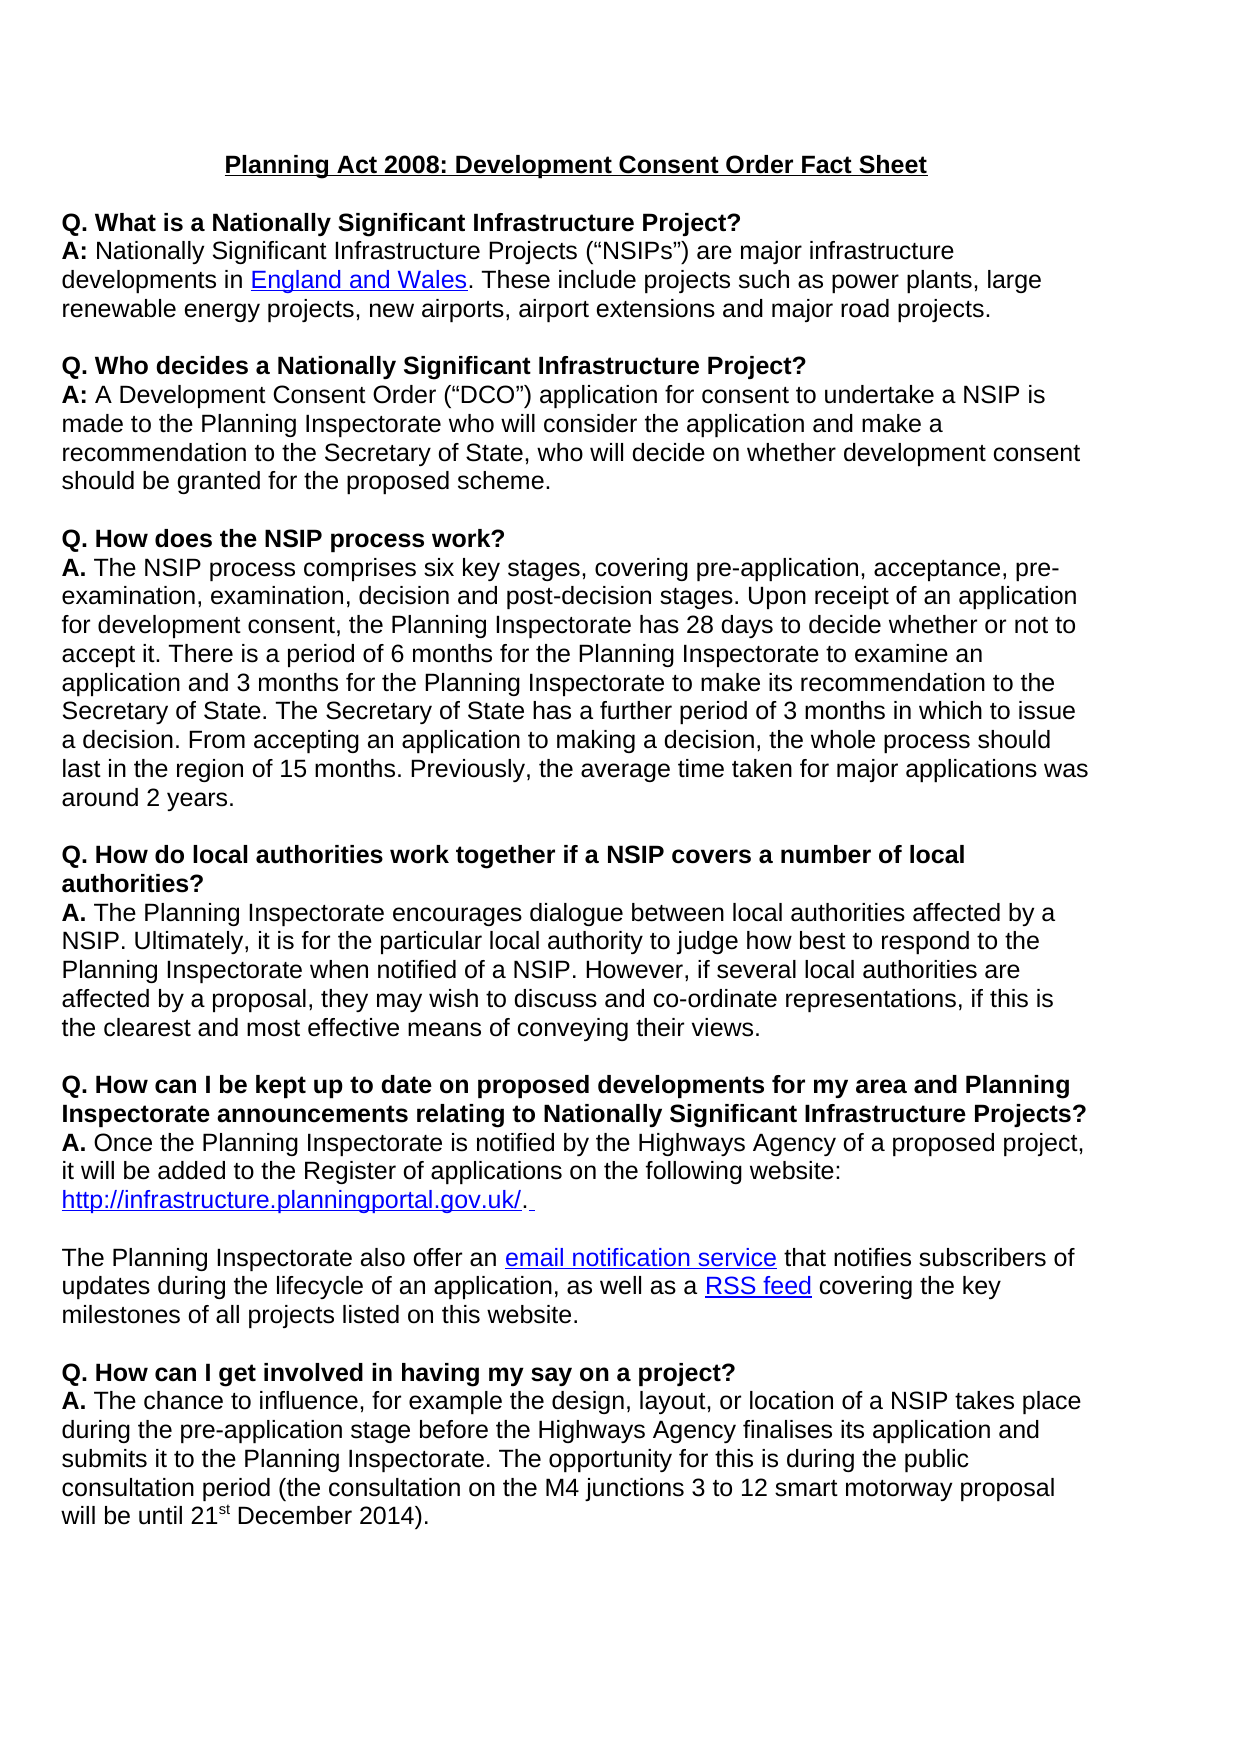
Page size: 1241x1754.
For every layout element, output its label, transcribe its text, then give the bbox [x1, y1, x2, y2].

text Q. How can I be kept up to date on proposed developments for my area and Planning Inspectorate announcements relating to Nationally Significant Infrastructure Projects? [61, 1070, 1090, 1127]
text Planning Act 2008: Development Consent Order Fact Sheet [61, 150, 1090, 179]
text A: Nationally Significant Infrastructure Projects (“NSIPs”) are major infrastructure developments in England and Wales. These include projects such as power plants, large renewable energy projects, new airports, airport extensions and major road projects. [61, 236, 1090, 322]
text Q. How do local authorities work together if a NSIP covers a number of local authorities? [61, 840, 1090, 897]
text Q. How does the NSIP process work? [61, 524, 1090, 552]
text The Planning Inspectorate also offer an email notification service that notifies subscribers of updates during the lifecycle of an application, as well as a RSS feed covering the key milestones of all projects listed on this website. [61, 1242, 1090, 1329]
text A. Once the Planning Inspectorate is notified by the Highways Agency of a proposed project, it will be added to the Register of applications on the following website: http://infrastructure.planningportal.gov.uk/. [61, 1127, 1090, 1214]
text A. The NSIP process comprises six key stages, covering pre-application, acceptance, pre-examination, examination, decision and post-decision stages. Upon receipt of an application for development consent, the Planning Inspectorate has 28 days to decide whether or not to accept it. There is a period of 6 months for the Planning Inspectorate to examine an application and 3 months for the Planning Inspectorate to make its recommendation to the Secretary of State. The Secretary of State has a further period of 3 months in which to issue a decision. From accepting an application to making a decision, the whole process should last in the region of 15 months. Previously, the average time taken for major applications was around 2 years. [61, 552, 1090, 811]
text Q. What is a Nationally Significant Infrastructure Project? [61, 207, 1090, 236]
text A: A Development Consent Order (“DCO”) application for consent to undertake a NSIP is made to the Planning Inspectorate who will consider the application and make a recommendation to the Secretary of State, who will decide on whether development consent should be granted for the proposed scheme. [61, 380, 1090, 495]
text A. The chance to influence, for example the design, layout, or location of a NSIP takes place during the pre-application stage before the Highways Agency finalises its application and submits it to the Planning Inspectorate. The opportunity for this is during the public consultation period (the consultation on the M4 junctions 3 to 12 smart motorway proposal will be until 21st December 2014). [61, 1386, 1090, 1530]
text Q. Who decides a Nationally Significant Infrastructure Project? [61, 351, 1090, 380]
text Q. How can I get involved in having my say on a project? [61, 1357, 1090, 1386]
text A. The Planning Inspectorate encourages dialogue between local authorities affected by a NSIP. Ultimately, it is for the particular local authority to judge how best to respond to the Planning Inspectorate when notified of a NSIP. However, if several local authorities are affected by a proposal, they may wish to discuss and co-ordinate representations, if this is the clearest and most effective means of conveying their views. [61, 897, 1090, 1041]
